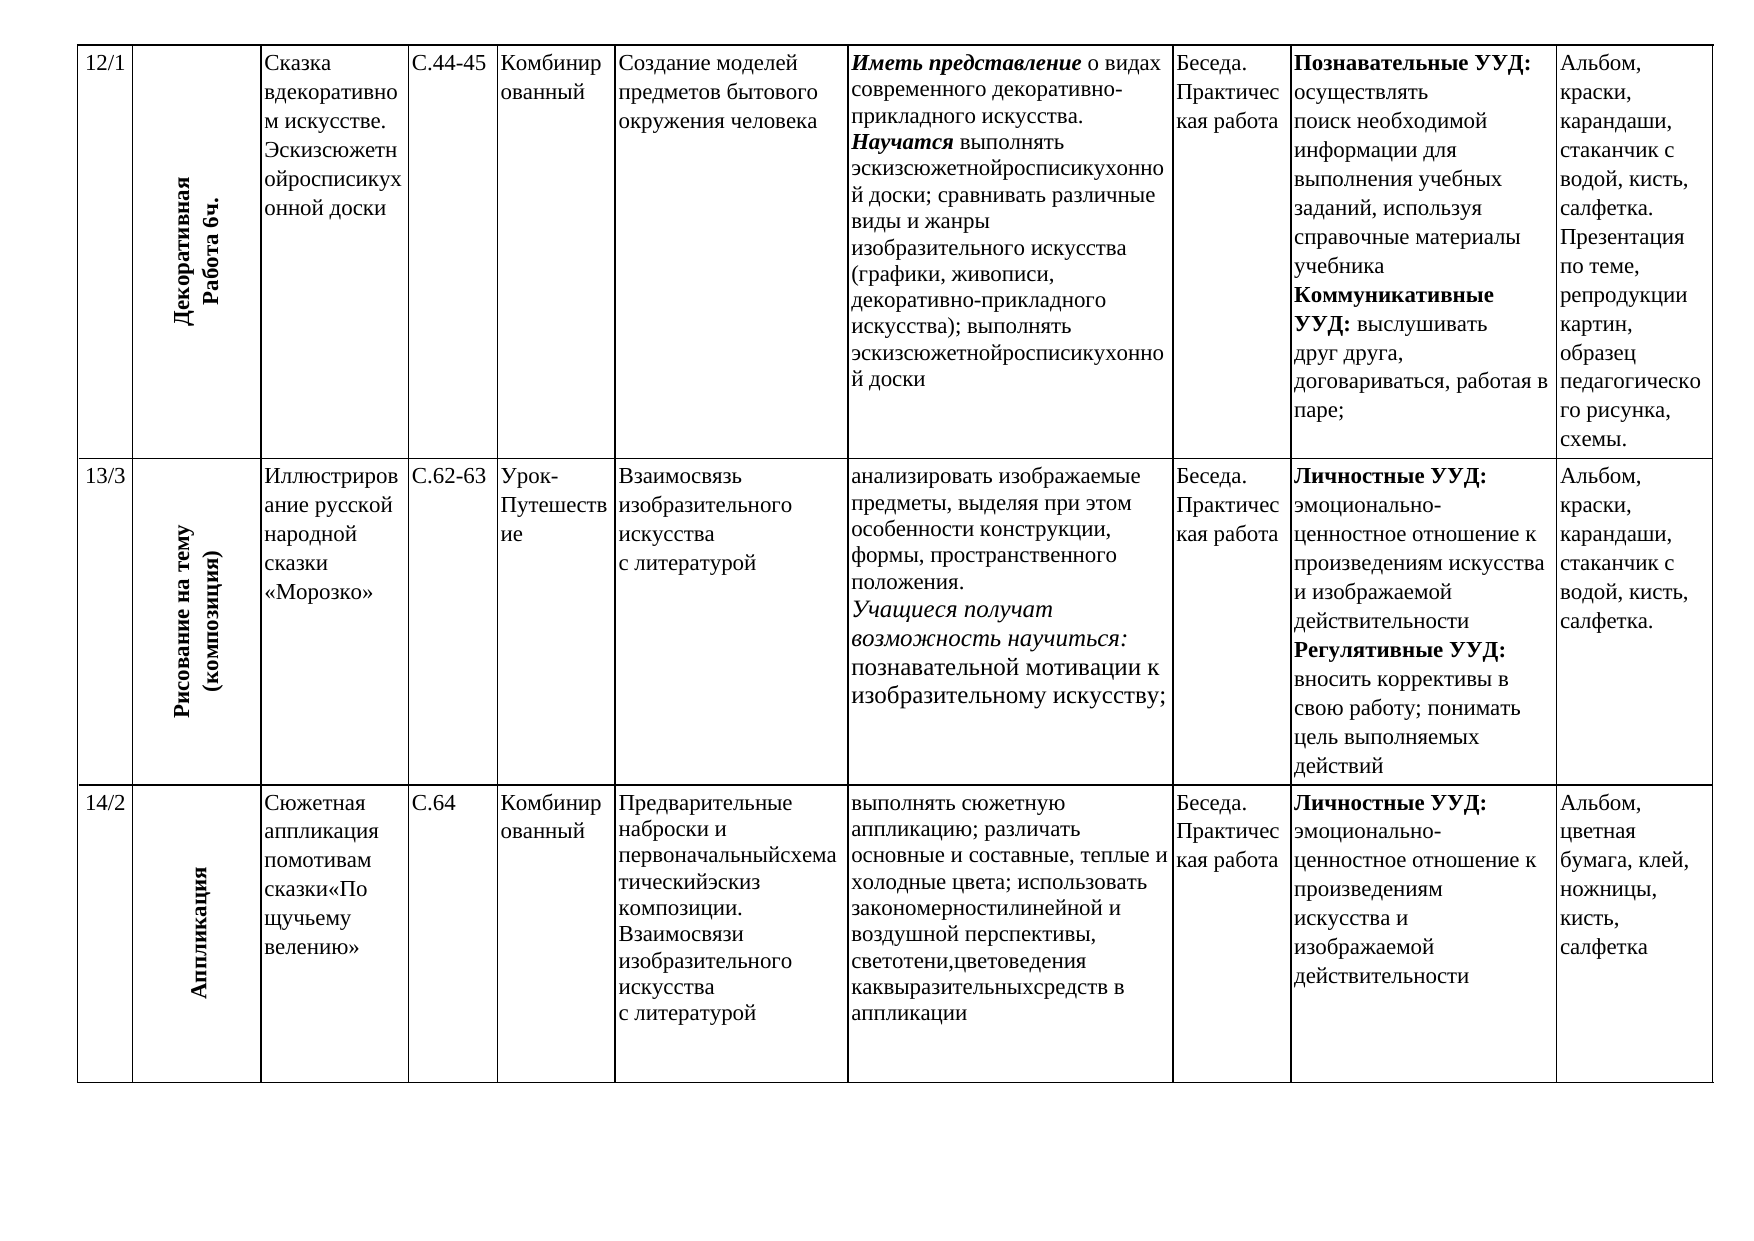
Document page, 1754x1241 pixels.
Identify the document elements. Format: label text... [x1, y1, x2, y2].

table_cell С.64 [409, 786, 497, 1082]
table_cell Комбинированный [498, 46, 614, 458]
table_cell 12/1 [78, 46, 132, 458]
table_cell Альбом, цветная бумага, клей, ножницы, кисть, салфетка [1557, 786, 1712, 1082]
table_cell Взаимосвязь изобразительного искусства с литературой [616, 459, 847, 784]
table_cell Познавательные УУД: осуществлять поиск необходимой информации для выполнения учебных заданий, используя справочные материалы учебника Коммуникативные УУД: выслушивать друг друга, договариваться, работая в паре; [1292, 46, 1556, 458]
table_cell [1557, 46, 1712, 458]
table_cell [1174, 46, 1290, 458]
table_cell Сказка вдекоративном искусстве. Эскизсюжетнойросписикухонной доски [262, 46, 408, 458]
table_cell Урок- Путешествие [498, 459, 614, 784]
table_cell Личностные УУД: эмоционально- ценностное отношение к произведениям искусства и изображаемой действительности [1292, 786, 1556, 1082]
table_cell анализировать изображаемые предметы, выделяя при этом особенности конструкции, формы, пространственного положения. Учащиеся получат возможность научиться: познавательной мотивации к изобразительному искусству; [849, 459, 1172, 784]
table_cell Декоративная Работа 6ч. [133, 46, 260, 458]
table_cell Предварительные наброски и первоначальныйсхематическийэскиз композиции. Взаимосвязи изобразительного искусства с литературой [616, 786, 847, 1082]
table_cell Аппликация [133, 786, 260, 1082]
table_cell выполнять сюжетную аппликацию; различать основные и составные, теплые и холодные цвета; использовать закономерностилинейной и воздушной перспективы, светотени,цветоведения каквыразительныхсредств в аппликации [849, 786, 1172, 1082]
table_cell Иметь представление о видах современного декоративно-прикладного искусства. Научатся выполнять эскизсюжетнойросписикухонной доски; сравнивать различные виды и жанры изобразительного искусства (графики, живописи, декоративно-прикладного искусства); выполнять эскизсюжетнойросписикухонной доски [849, 46, 1172, 458]
table_cell Создание моделей предметов бытового окружения человека [616, 46, 847, 458]
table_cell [1174, 786, 1290, 1082]
table_cell Альбом, краски, карандаши, стаканчик с водой, кисть, салфетка. [1557, 459, 1712, 784]
table_cell Рисование на тему (композиция) [133, 459, 260, 784]
table_cell Иллюстрирование русской народной сказки «Морозко» [262, 459, 408, 784]
table_cell С.44-45 [409, 46, 497, 458]
table_cell 14/2 [78, 785, 132, 1082]
table_cell Сюжетная аппликация помотивам сказки«По щучьему велению» [262, 786, 408, 1082]
table_cell С.62-63 [409, 459, 497, 784]
table_cell Личностные УУД: эмоционально- ценностное отношение к произведениям искусства и изображаемой действительности Регулятивные УУД: вносить коррективы в свою работу; понимать цель выполняемых действий [1292, 459, 1556, 784]
table_cell Беседа. Практическая работа [1174, 459, 1290, 784]
table_cell 13/3 [78, 459, 132, 784]
table_cell Комбинированный [498, 786, 614, 1082]
